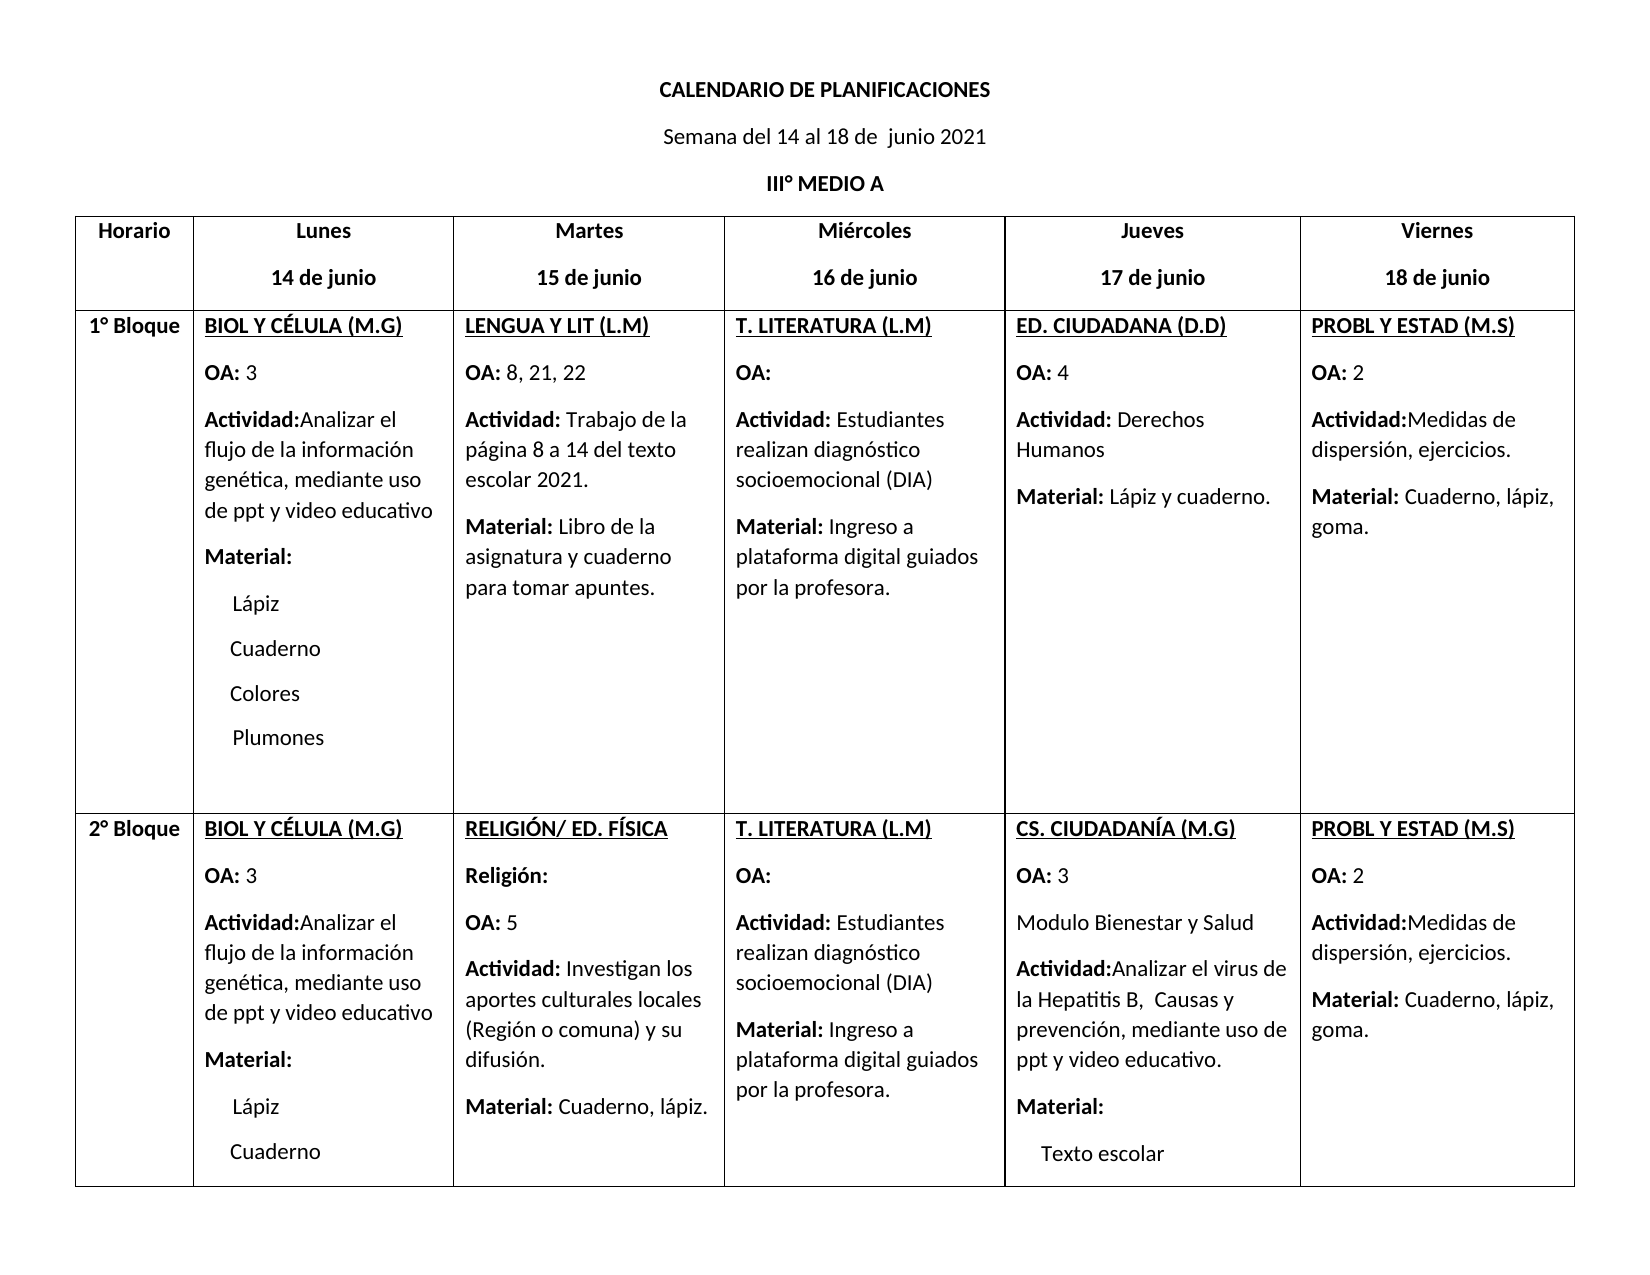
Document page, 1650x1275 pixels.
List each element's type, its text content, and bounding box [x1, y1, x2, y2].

table_header Jueves 17 de junio [1006, 217, 1300, 310]
table_cell ED. CIUDADANA (D.D) OA: 4 Actividad: Derechos Humanos Material: Lápiz y cuaderno. [1006, 311, 1300, 813]
text III° MEDIO A [75, 169, 1575, 197]
table_cell PROBL Y ESTAD (M.S) OA: 2 Actividad:Medidas de dispersión, ejercicios. Material: Cuaderno, lápiz, goma. [1301, 311, 1574, 813]
text CALENDARIO DE PLANIFICACIONES [75, 75, 1575, 103]
table_header Martes 15 de junio [454, 217, 724, 310]
table_header Miércoles 16 de junio [725, 217, 1004, 310]
text Semana del 14 al 18 de junio 2021 [75, 122, 1575, 150]
table_cell LENGUA Y LIT (L.M) OA: 8, 21, 22 Actividad: Trabajo de la página 8 a 14 del texto escolar 2021. Material: Libro de la asignatura y cuaderno para tomar apuntes. [454, 311, 724, 813]
table_header Viernes 18 de junio [1301, 217, 1574, 310]
table_header Horario [76, 217, 193, 310]
table_cell BIOL Y CÉLULA (M.G) OA: 3 Actividad:Analizar el flujo de la información genética, mediante uso de ppt y video educativo Material: Lápiz Cuaderno Colores Plumones [194, 311, 453, 813]
table_header Lunes 14 de junio [194, 217, 453, 310]
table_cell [194, 814, 453, 1186]
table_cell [454, 814, 724, 1186]
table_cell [1006, 814, 1300, 1186]
table_cell T. LITERATURA (L.M) OA: Actividad: Estudiantes realizan diagnóstico socioemocional (DIA) Material: Ingreso a plataforma digital guiados por la profesora. [725, 311, 1004, 813]
table_cell 1° Bloque [76, 311, 193, 813]
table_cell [725, 814, 1004, 1186]
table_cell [1301, 814, 1574, 1186]
table_cell 2° Bloque [76, 814, 193, 1186]
